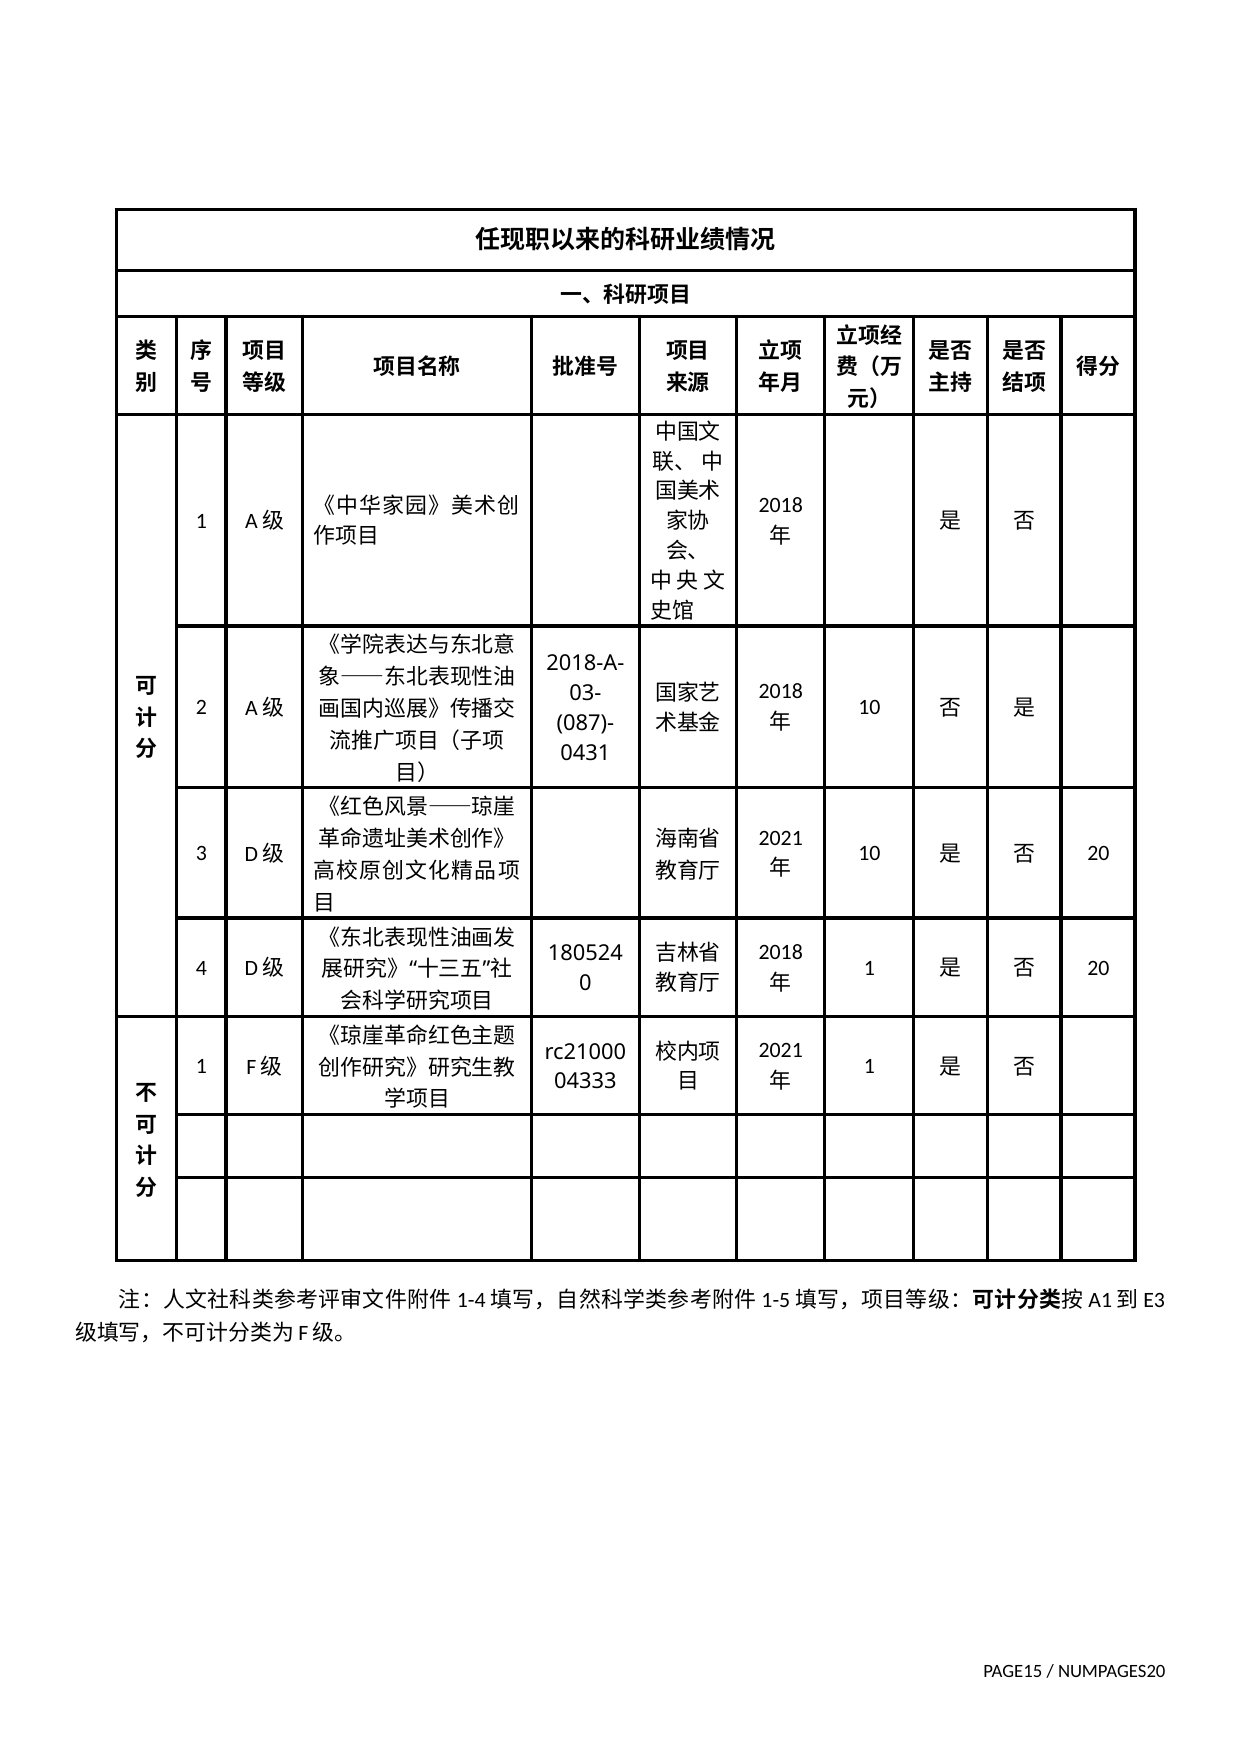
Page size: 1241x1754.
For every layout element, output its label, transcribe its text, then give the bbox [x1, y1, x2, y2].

table_cell 是 [915, 416, 986, 624]
table_cell [304, 1179, 530, 1259]
table_cell [533, 1116, 638, 1176]
table_cell D级 [228, 920, 301, 1015]
table_cell 2018年 [738, 628, 823, 786]
table_cell 1 [178, 416, 224, 624]
table_cell 是 [915, 1018, 986, 1113]
table_cell [1063, 1116, 1133, 1176]
table_cell [178, 1179, 224, 1259]
table_cell 校内项目 [641, 1018, 735, 1113]
table_cell 批准号 [533, 318, 638, 413]
table_cell 项目 来源 [641, 318, 735, 413]
table_cell [533, 1179, 638, 1259]
table_cell [826, 1116, 912, 1176]
table_cell 否 [989, 1018, 1059, 1113]
table_cell [915, 1116, 986, 1176]
table_cell F级 [228, 1018, 301, 1113]
table_header 任现职以来的科研业绩情况 [118, 211, 1133, 268]
table_cell 否 [989, 789, 1059, 916]
table_cell 类别 [118, 318, 175, 413]
table_cell 3 [178, 789, 224, 916]
table_cell 《中华家园》美术创作项目 [304, 416, 530, 624]
table_cell A级 [228, 628, 301, 786]
table_cell [304, 1116, 530, 1176]
table_cell 是否 结项 [989, 318, 1059, 413]
table_cell 立项经费（万元） [826, 318, 912, 413]
table_cell 否 [915, 628, 986, 786]
table_cell [738, 1116, 823, 1176]
table_cell 《东北表现性油画发展研究》“十三五”社会科学研究项目 [304, 920, 530, 1015]
table_cell 2021年 [738, 1018, 823, 1113]
table_cell 2018年 [738, 416, 823, 624]
table_cell 是 [915, 789, 986, 916]
table_cell 中国文联、 中国美术家协会、 中央文史馆 [641, 416, 735, 624]
table_cell [641, 1179, 735, 1259]
table_cell 2021年 [738, 789, 823, 916]
table_cell rc2100004333 [533, 1018, 638, 1113]
table_cell 得分 [1063, 318, 1133, 413]
table_cell [533, 416, 638, 624]
table_cell [826, 416, 912, 624]
table_cell 序号 [178, 318, 224, 413]
table_cell [989, 1179, 1059, 1259]
table_cell 2018年 [738, 920, 823, 1015]
table_cell D级 [228, 789, 301, 916]
table_cell [178, 1116, 224, 1176]
table_cell [1063, 416, 1133, 624]
table_cell 1 [826, 1018, 912, 1113]
table_cell 否 [989, 416, 1059, 624]
table_cell 是 [915, 920, 986, 1015]
table_cell [989, 1116, 1059, 1176]
table_cell A级 [228, 416, 301, 624]
table_cell [641, 1116, 735, 1176]
table_cell 项目名称 [304, 318, 530, 413]
table_cell 吉林省教育厅 [641, 920, 735, 1015]
table_cell 20 [1063, 789, 1133, 916]
table_cell [826, 1179, 912, 1259]
table_cell 2018-A-03-(087)-0431 [533, 628, 638, 786]
table_cell 海南省教育厅 [641, 789, 735, 916]
table_cell 《红色风景——琼崖革命遗址美术创作》 高校原创文化精品项目 [304, 789, 530, 916]
table_cell [1063, 1179, 1133, 1259]
table_cell 是否 主持 [915, 318, 986, 413]
table_cell 不可计分 [118, 1018, 175, 1259]
table_cell 20 [1063, 920, 1133, 1015]
table_cell 10 [826, 628, 912, 786]
table_cell 2 [178, 628, 224, 786]
table_cell 10 [826, 789, 912, 916]
table_cell [1063, 628, 1133, 786]
table_cell [533, 789, 638, 916]
table_cell 1805240 [533, 920, 638, 1015]
table_cell 是 [989, 628, 1059, 786]
table_cell 一、科研项目 [118, 272, 1133, 314]
table_cell [1063, 1018, 1133, 1113]
table_cell 4 [178, 920, 224, 1015]
table_cell 《学院表达与东北意象——东北表现性油画国内巡展》传播交流推广项目（子项目） [304, 628, 530, 786]
table_cell 立项 年月 [738, 318, 823, 413]
table_cell 1 [826, 920, 912, 1015]
table_cell [915, 1179, 986, 1259]
table_cell 《琼崖革命红色主题创作研究》研究生教学项目 [304, 1018, 530, 1113]
table_cell [228, 1179, 301, 1259]
table_cell 否 [989, 920, 1059, 1015]
table_cell [738, 1179, 823, 1259]
table_cell 项目等级 [228, 318, 301, 413]
table_cell [228, 1116, 301, 1176]
table_cell 国家艺术基金 [641, 628, 735, 786]
table_cell 可计分 [118, 416, 175, 1015]
table_cell 1 [178, 1018, 224, 1113]
text 注：人文社科类参考评审文件附件1-4填写，自然科学类参考附件1-5填写，项目等级：可计分类按A1到E3级填写，不可计分类为F级。 [75, 177, 1165, 1347]
